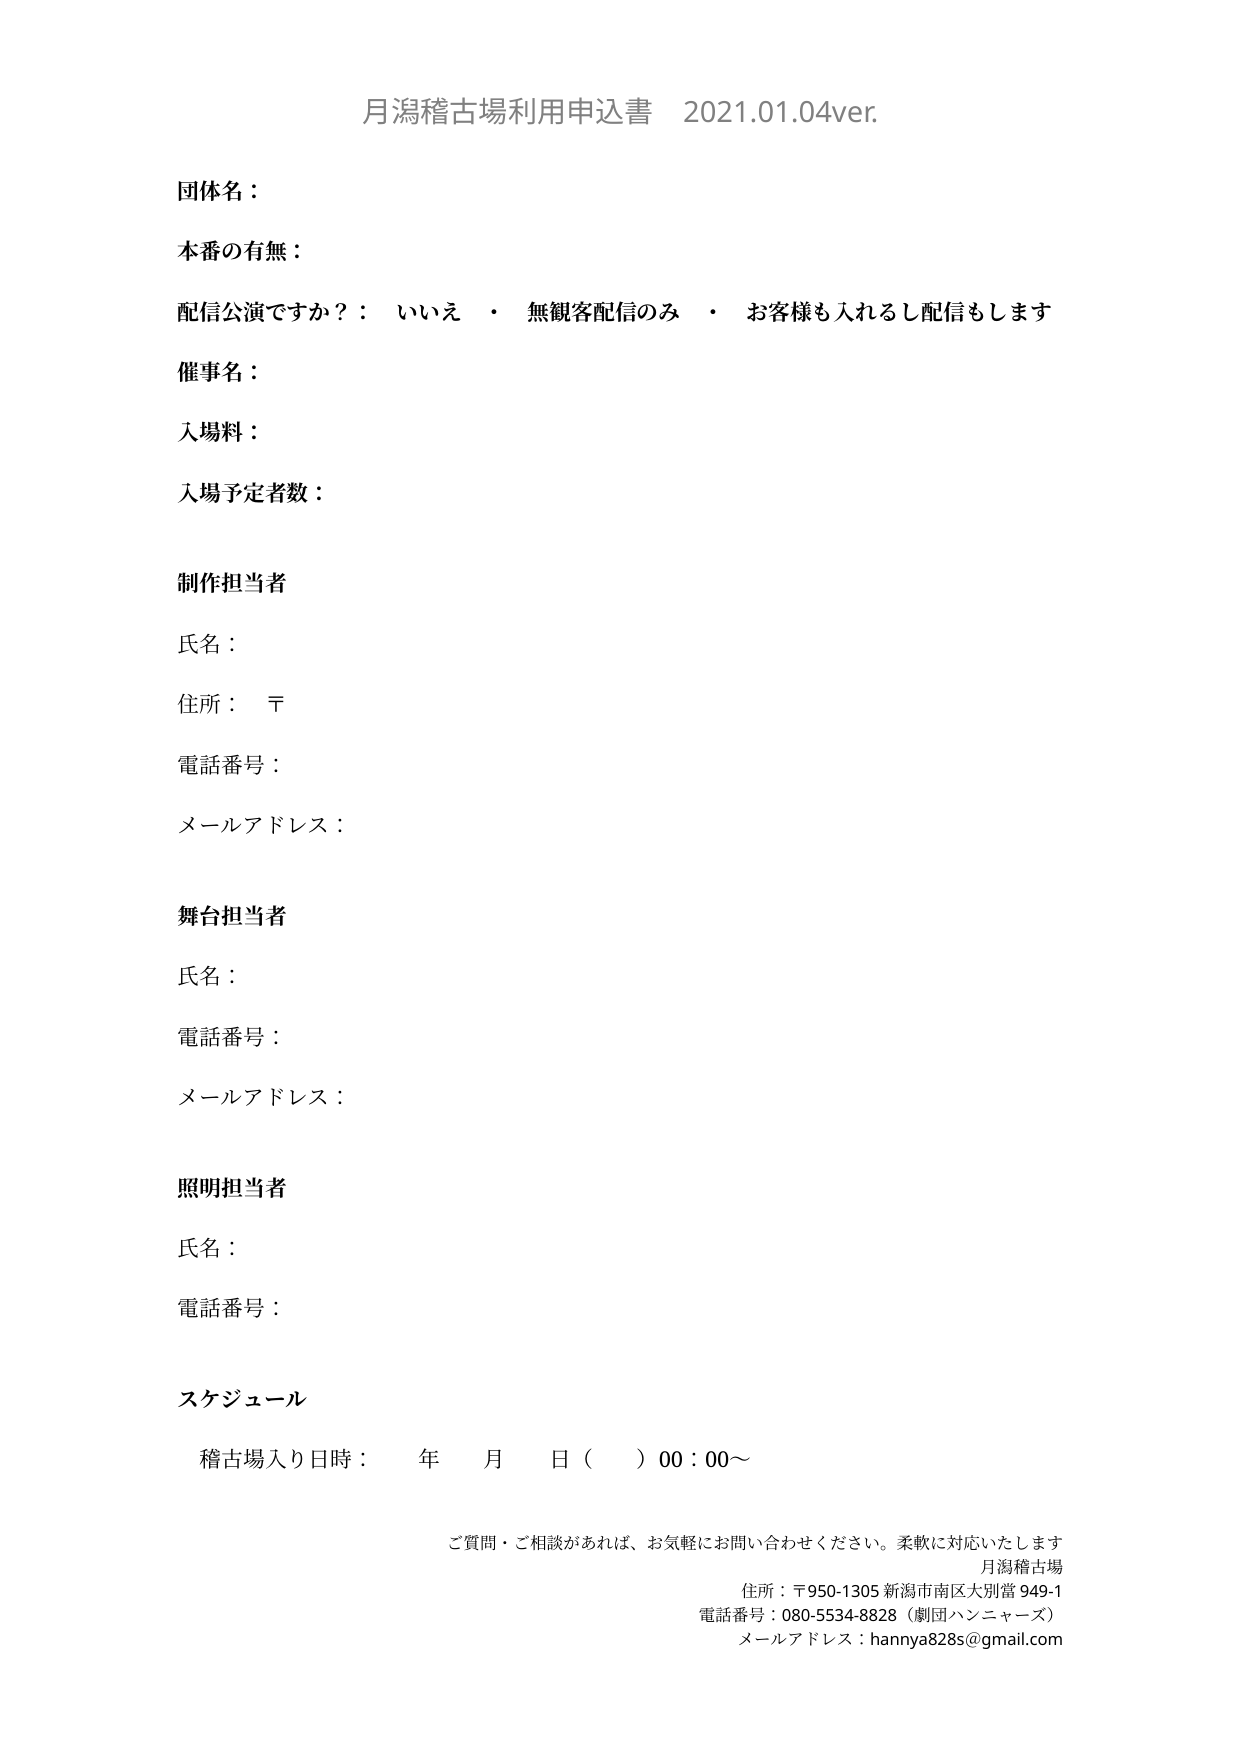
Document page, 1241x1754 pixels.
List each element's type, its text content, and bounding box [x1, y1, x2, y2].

text 電話番号： [177, 733, 1063, 794]
text 入場料： [177, 401, 1063, 461]
text 住所： 〒 [177, 673, 1063, 733]
text 団体名： [177, 159, 1063, 220]
text 制作担当者 [177, 552, 1063, 612]
text 照明担当者 [177, 1156, 1063, 1217]
text 催事名： [177, 341, 1063, 401]
text 氏名： [177, 945, 1063, 1005]
text メールアドレス： [177, 794, 1063, 854]
text 本番の有無： [177, 220, 1063, 280]
text 配信公演ですか？： いいえ ・ 無観客配信のみ ・ お客様も入れるし配信もします [177, 280, 1063, 341]
text 稽古場入り日時： 年 月 日（ ）00：00～ [177, 1428, 1063, 1488]
text 電話番号： [177, 1005, 1063, 1066]
text スケジュール [177, 1368, 1063, 1428]
text 舞台担当者 [177, 884, 1063, 945]
text 入場予定者数： [177, 461, 1063, 522]
text メールアドレス： [177, 1066, 1063, 1126]
text 氏名： [177, 1217, 1063, 1277]
text 電話番号： [177, 1277, 1063, 1337]
text 氏名： [177, 612, 1063, 673]
